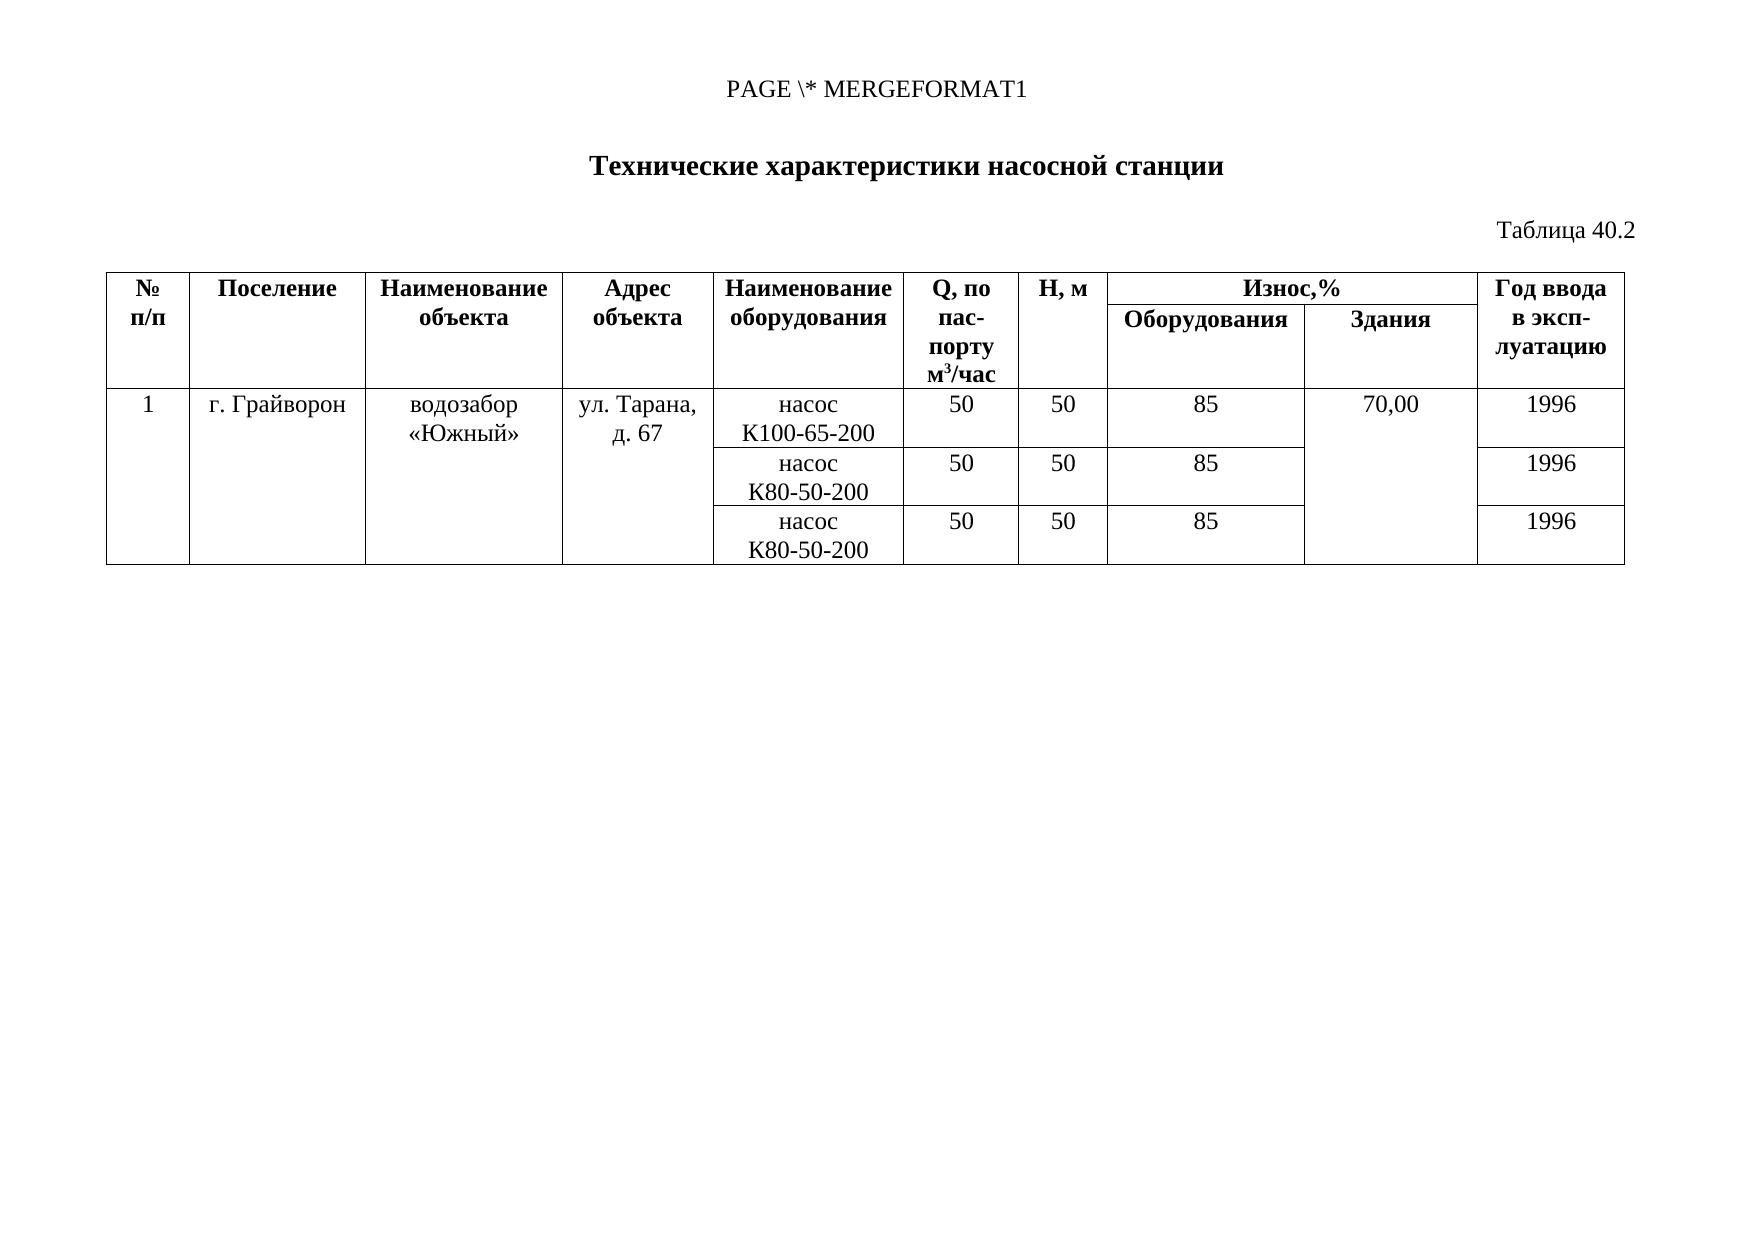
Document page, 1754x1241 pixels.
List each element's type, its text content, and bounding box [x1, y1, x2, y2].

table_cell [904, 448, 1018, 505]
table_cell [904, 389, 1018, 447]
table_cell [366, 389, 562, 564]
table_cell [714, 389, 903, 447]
text Таблица 40.2 [118, 215, 1636, 243]
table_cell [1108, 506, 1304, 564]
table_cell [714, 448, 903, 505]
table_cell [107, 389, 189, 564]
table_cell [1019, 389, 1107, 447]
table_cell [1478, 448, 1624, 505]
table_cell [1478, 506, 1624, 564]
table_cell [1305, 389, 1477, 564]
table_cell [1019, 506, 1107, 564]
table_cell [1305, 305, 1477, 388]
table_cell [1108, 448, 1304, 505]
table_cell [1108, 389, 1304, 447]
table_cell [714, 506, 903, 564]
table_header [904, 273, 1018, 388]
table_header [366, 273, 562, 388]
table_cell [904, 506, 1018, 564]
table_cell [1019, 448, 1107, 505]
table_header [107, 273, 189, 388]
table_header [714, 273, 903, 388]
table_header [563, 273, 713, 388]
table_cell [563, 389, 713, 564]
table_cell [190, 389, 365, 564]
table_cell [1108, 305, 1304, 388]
text Технические характеристики насосной станции [118, 148, 1636, 181]
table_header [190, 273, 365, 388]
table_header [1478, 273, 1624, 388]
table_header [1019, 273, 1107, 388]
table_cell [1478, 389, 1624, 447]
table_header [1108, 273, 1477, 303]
